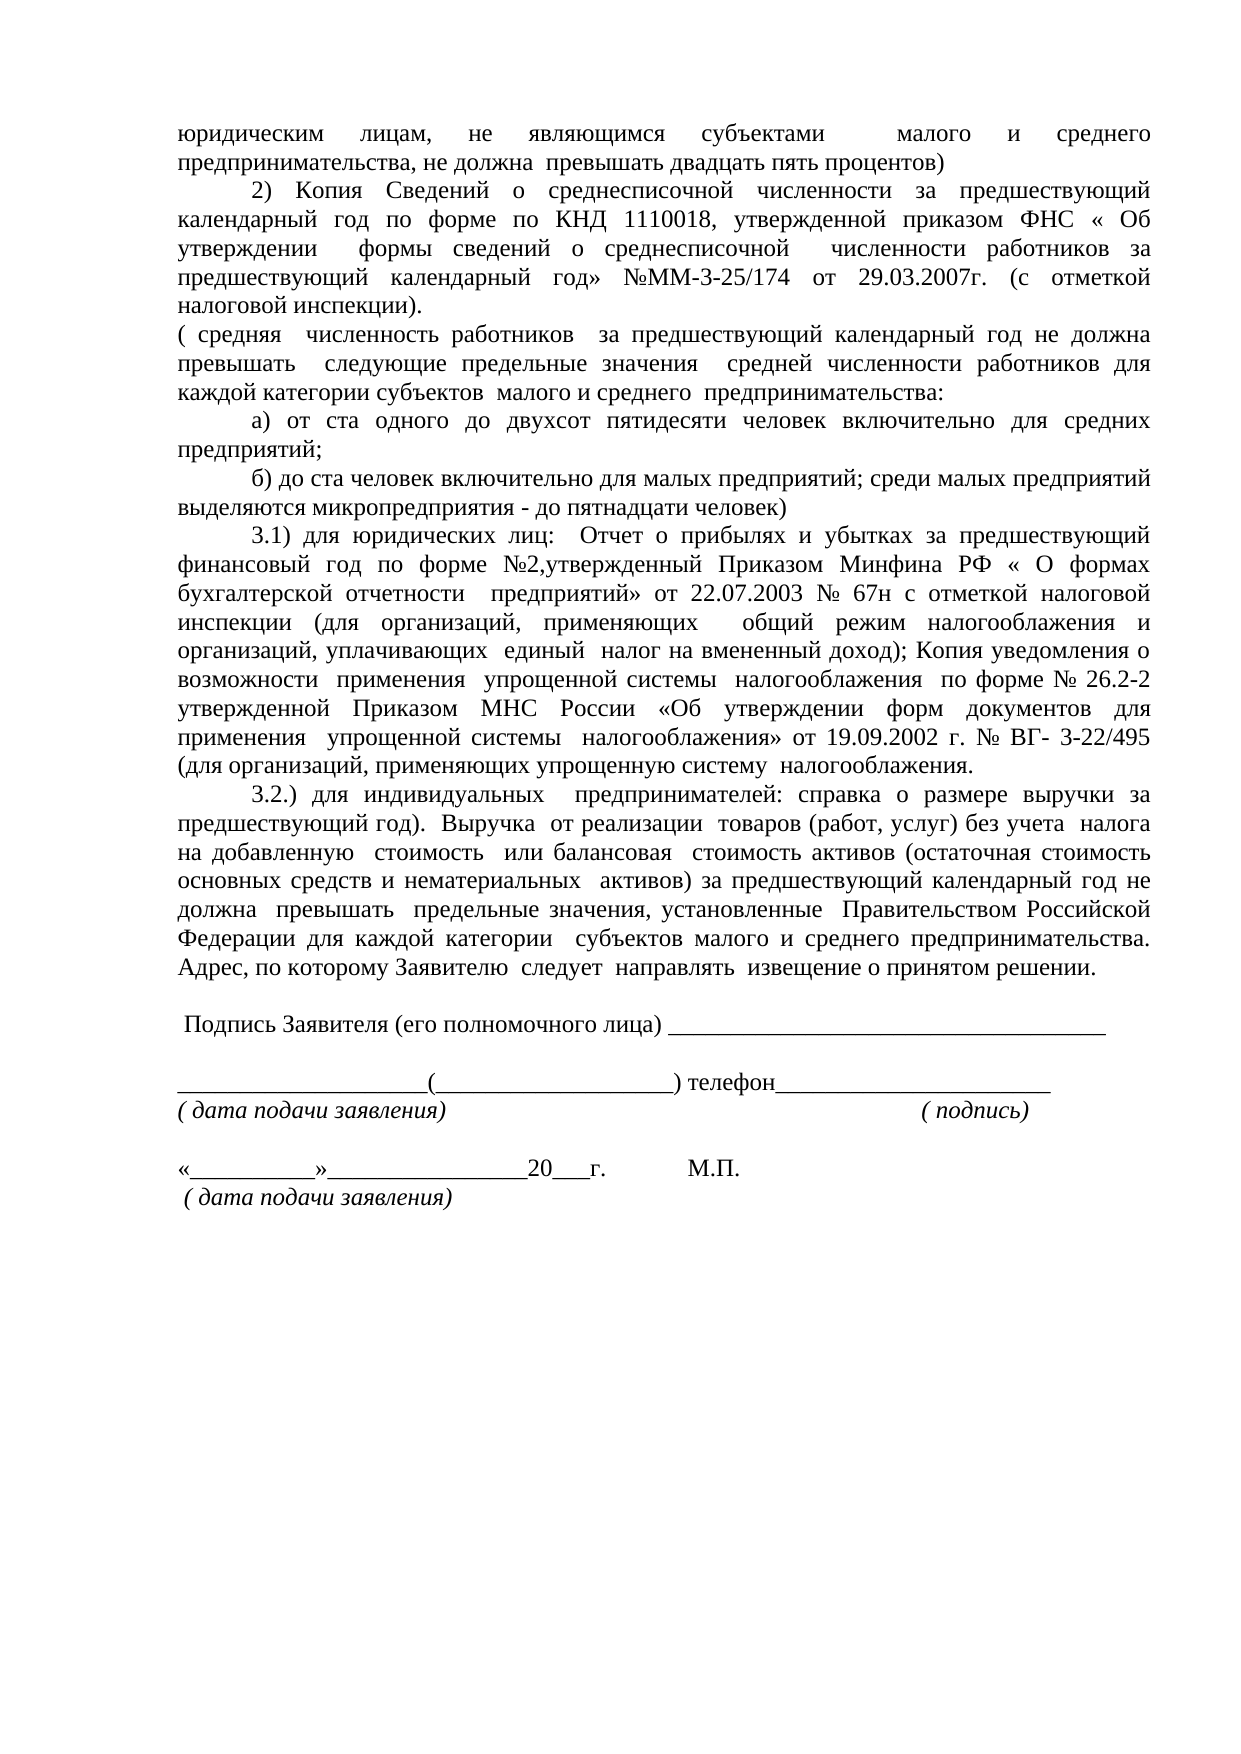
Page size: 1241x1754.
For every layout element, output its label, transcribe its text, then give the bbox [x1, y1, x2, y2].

text 2) Копия Сведений о среднесписочной численности за предшествующий календарный год по форме по КНД 1110018, утвержденной приказом ФНС « Об утверждении формы сведений о среднесписочной численности работников за предшествующий календарный год» №ММ-3-25/174 от 29.03.2007г. (с отметкой налоговой инспекции). [177, 176, 1152, 319]
text Подпись Заявителя (его полномочного лица) ___________________________________ [177, 1009, 1152, 1038]
text а) от ста одного до двухсот пятидесяти человек включительно для средних предприятий; [177, 406, 1152, 463]
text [177, 118, 1152, 176]
text ( дата подачи заявления) ( подпись) [177, 1096, 1152, 1124]
text 3.2.) для индивидуальных предпринимателей: справка о размере выручки за предшествующий год). Выручка от реализации товаров (работ, услуг) без учета налога на добавленную стоимость или балансовая стоимость активов (остаточная стоимость основных средств и нематериальных активов) за предшествующий календарный год не должна превышать предельные значения, установленные Правительством Российской Федерации для каждой категории субъектов малого и среднего предпринимательства. Адрес, по которому Заявителю следует направлять извещение о принятом решении. [177, 779, 1152, 981]
text ____________________(___________________) телефон______________________ [177, 1067, 1152, 1096]
text б) до ста человек включительно для малых предприятий; среди малых предприятий выделяются микропредприятия - до пятнадцати человек) [177, 463, 1152, 521]
text «__________»________________20___г. М.П. [177, 1153, 1152, 1182]
text ( дата подачи заявления) [177, 1182, 1152, 1211]
text 3.1) для юридических лиц: Отчет о прибылях и убытках за предшествующий финансовый год по форме №2,утвержденный Приказом Минфина РФ « О формах бухгалтерской отчетности предприятий» от 22.07.2003 № 67н с отметкой налоговой инспекции (для организаций, применяющих общий режим налогооблажения и организаций, уплачивающих единый налог на вмененный доход); Копия уведомления о возможности применения упрощенной системы налогооблажения по форме № 26.2-2 утвержденной Приказом МНС России «Об утверждении форм документов для применения упрощенной системы налогооблажения» от 19.09.2002 г. № ВГ- 3-22/495 (для организаций, применяющих упрощенную систему налогооблажения. [177, 521, 1152, 779]
text ( средняя численность работников за предшествующий календарный год не должна превышать следующие предельные значения средней численности работников для каждой категории субъектов малого и среднего предпринимательства: [177, 319, 1152, 406]
